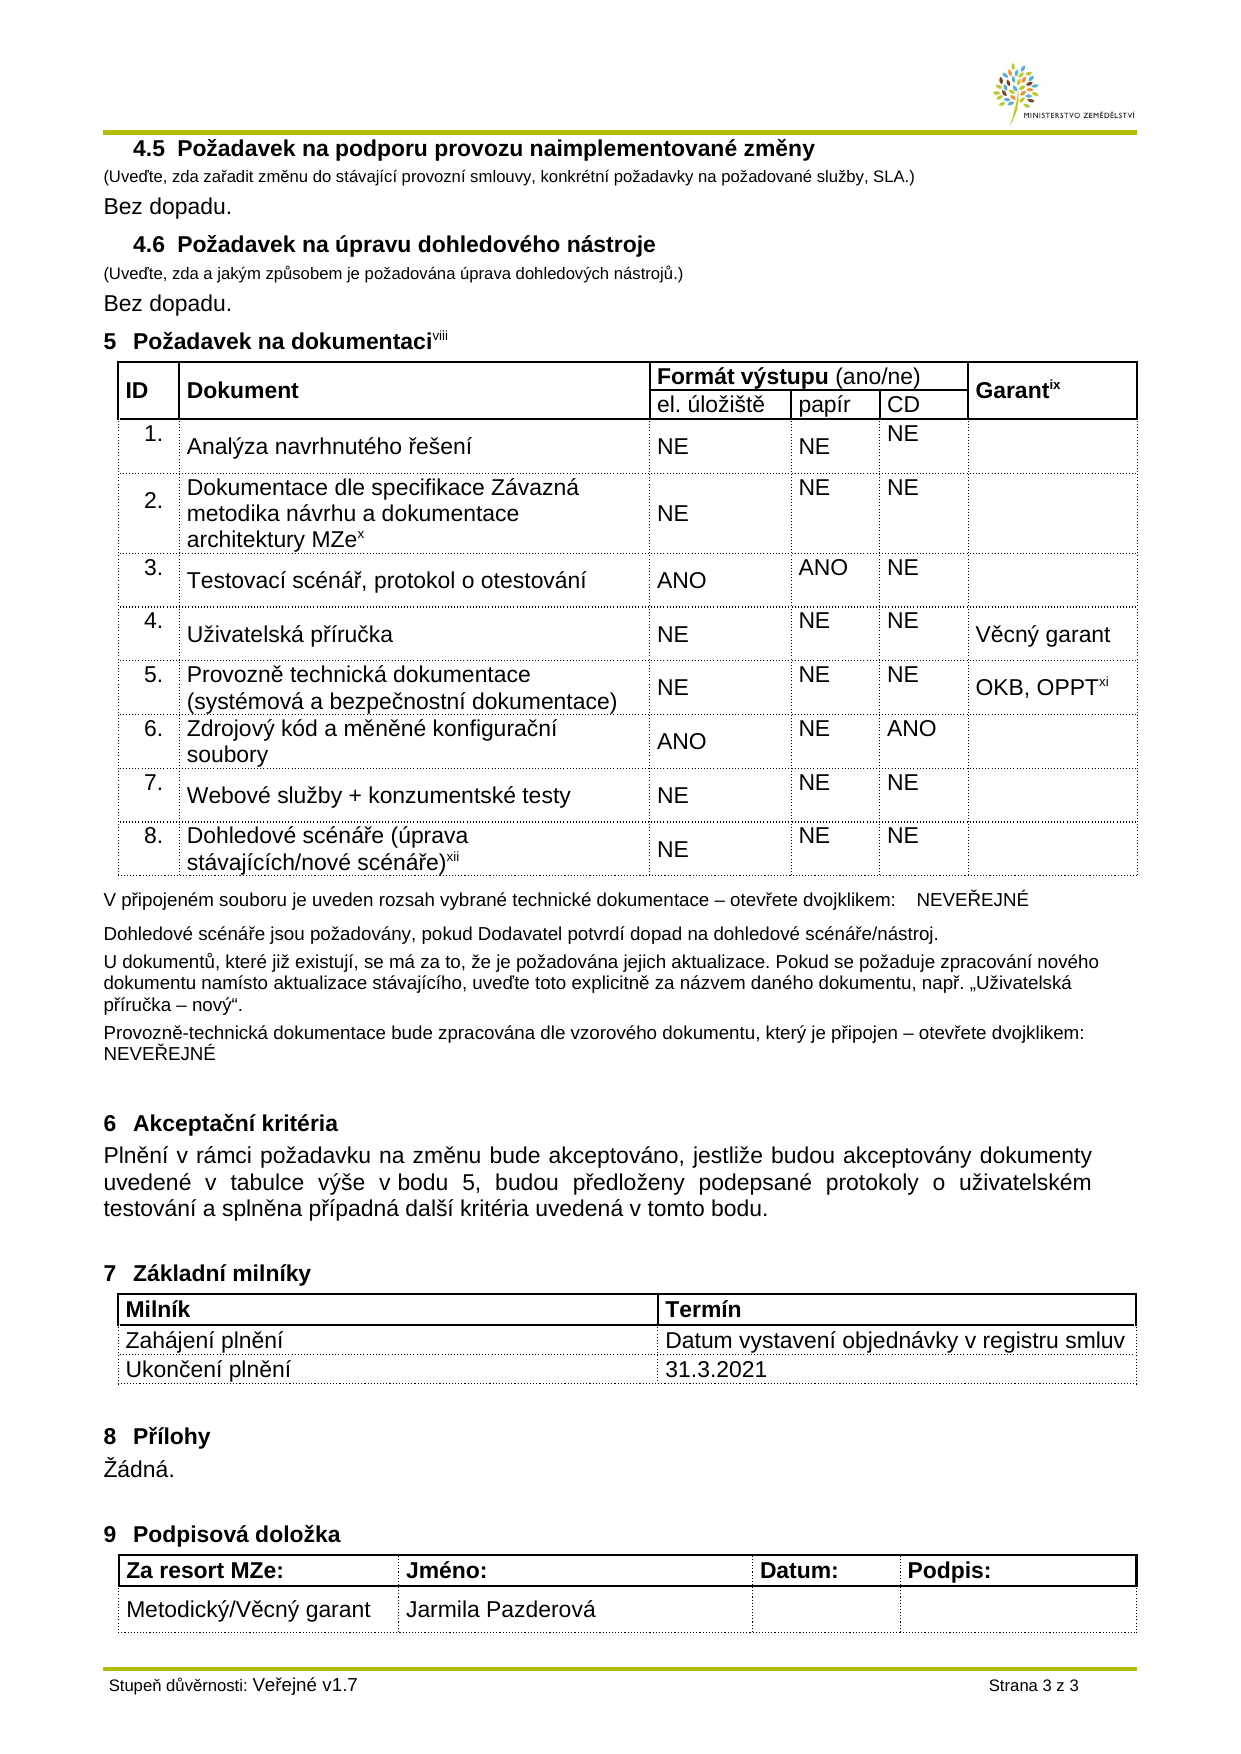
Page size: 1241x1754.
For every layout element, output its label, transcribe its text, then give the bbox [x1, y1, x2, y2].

subtitle Přílohy [103, 1423, 1092, 1449]
table_header Podpis: [900, 1556, 1135, 1585]
table_cell NE [880, 473, 968, 553]
table_cell [968, 553, 1137, 606]
table_cell NE [650, 768, 791, 821]
subtitle Požadavek na podporu provozu naimplementované změny [133, 135, 1092, 161]
table_cell NE [650, 473, 791, 553]
table_cell CD [881, 391, 967, 418]
table_cell NE [791, 821, 879, 875]
table_cell [118, 660, 179, 714]
table_cell NE [880, 606, 968, 660]
table_header Termín [659, 1295, 1135, 1324]
table_cell Zahájení plnění [118, 1325, 658, 1354]
table_cell NE [650, 420, 791, 473]
table_cell [968, 714, 1137, 768]
table_cell NE [791, 714, 879, 768]
table_cell NE [791, 606, 879, 660]
table_header Jméno: [399, 1556, 752, 1585]
text (Uveďte, zda a jakým způsobem je požadována úprava dohledových nástrojů.) [103, 264, 1092, 283]
table_cell OKB, OPPT [968, 660, 1137, 714]
table_cell Analýza navrhnutého řešení [179, 420, 649, 473]
subtitle Požadavek na dokumentaci [103, 328, 1092, 355]
text Bez dopadu. [103, 193, 1092, 219]
table_cell NE [880, 420, 968, 473]
table_cell NE [791, 660, 879, 714]
subtitle Podpisová doložka [103, 1521, 1092, 1547]
text Provozně-technická dokumentace bude zpracována dle vzorového dokumentu, který je připojen – otevřete dvojklikem: NEVEŘEJNÉ [103, 1022, 1137, 1065]
table_cell [118, 606, 179, 660]
text (Uveďte, zda zařadit změnu do stávající provozní smlouvy, konkrétní požadavky na požadované služby, SLA.) [103, 167, 1092, 186]
text Žádná. [103, 1456, 1092, 1482]
table_cell Dokumentace dle specifikace Závazná metodika návrhu a dokumentace architektury MZe [179, 473, 649, 553]
table_cell [118, 553, 179, 606]
subtitle Požadavek na úpravu dohledového nástroje [133, 231, 1092, 258]
table_header Milník [119, 1295, 657, 1324]
text Plnění v rámci požadavku na změnu bude akceptováno, jestliže budou akceptovány dokumenty uvedené v tabulce výše v bodu 5, budou předloženy podepsané protokoly o uživatelském testování a splněna případná další kritéria uvedená v tomto bodu. [103, 1142, 1092, 1221]
table_cell Provozně technická dokumentace (systémová a bezpečnostní dokumentace) [179, 660, 649, 714]
table_cell NE [650, 606, 791, 660]
table_cell NE [791, 473, 879, 553]
table_cell papír [792, 391, 879, 418]
table_cell NE [880, 553, 968, 606]
table_cell NE [791, 420, 879, 473]
table_cell Jarmila Pazderová [399, 1587, 752, 1632]
table_cell Ukončení plnění [118, 1354, 658, 1383]
table_header Za resort MZe: [120, 1556, 398, 1585]
table_cell ANO [880, 714, 968, 768]
table_cell Věcný garant [968, 606, 1137, 660]
table_cell NE [880, 821, 968, 875]
subtitle V připojeném souboru je uveden rozsah vybrané technické dokumentace – otevřete dvojklikem: NEVEŘEJNÉ [103, 889, 1092, 910]
table_cell [968, 420, 1137, 473]
table_cell [118, 473, 179, 553]
text Dohledové scénáře jsou požadovány, pokud Dodavatel potvrdí dopad na dohledové scénáře/nástroj. [103, 923, 1137, 944]
table_cell Zdrojový kód a měněné konfigurační soubory [179, 714, 649, 768]
table_cell Metodický/Věcný garant [119, 1587, 398, 1632]
table_header Datum: [753, 1556, 900, 1585]
table_cell [753, 1587, 900, 1632]
table_cell ANO [650, 714, 791, 768]
table_cell NE [650, 821, 791, 875]
table_cell Uživatelská příručka [179, 606, 649, 660]
table_cell NE [791, 768, 879, 821]
text Bez dopadu. [103, 289, 1092, 316]
table_cell el. úložiště [651, 391, 790, 418]
table_cell [118, 768, 179, 821]
subtitle Základní milníky [103, 1260, 1092, 1287]
table_cell Webové služby + konzumentské testy [179, 768, 649, 821]
table_cell [118, 419, 179, 473]
table_cell NE [880, 768, 968, 821]
table_cell NE [880, 660, 968, 714]
table_cell Datum vystavení objednávky v registru smluv [658, 1324, 1136, 1354]
table_cell 31.3.2021 [658, 1354, 1136, 1383]
table_cell ANO [650, 553, 791, 606]
picture [991, 59, 1137, 128]
table_cell ANO [791, 553, 879, 606]
table_cell [118, 714, 179, 768]
table_header ID [119, 363, 178, 418]
subtitle Akceptační kritéria [103, 1110, 1092, 1136]
table_cell [968, 768, 1137, 821]
text U dokumentů, které již existují, se má za to, že je požadována jejich aktualizace. Pokud se požaduje zpracování nového dokumentu namísto aktualizace stávajícího, uveďte toto explicitně za názvem daného dokumentu, např. „Uživatelská příručka – nový“. [103, 951, 1137, 1015]
table_cell Dohledové scénáře (úprava stávajících/nové scénáře) [179, 821, 649, 875]
table_cell [968, 821, 1137, 875]
table_header Formát výstupu (ano/ne) [651, 363, 967, 389]
table_header Dokument [180, 363, 649, 418]
table_header Garant [969, 363, 1136, 418]
table_cell [118, 821, 179, 875]
table_cell Testovací scénář, protokol o otestování [179, 553, 649, 606]
table_cell [900, 1587, 1136, 1632]
table_cell NE [650, 660, 791, 714]
table_cell [968, 473, 1137, 553]
